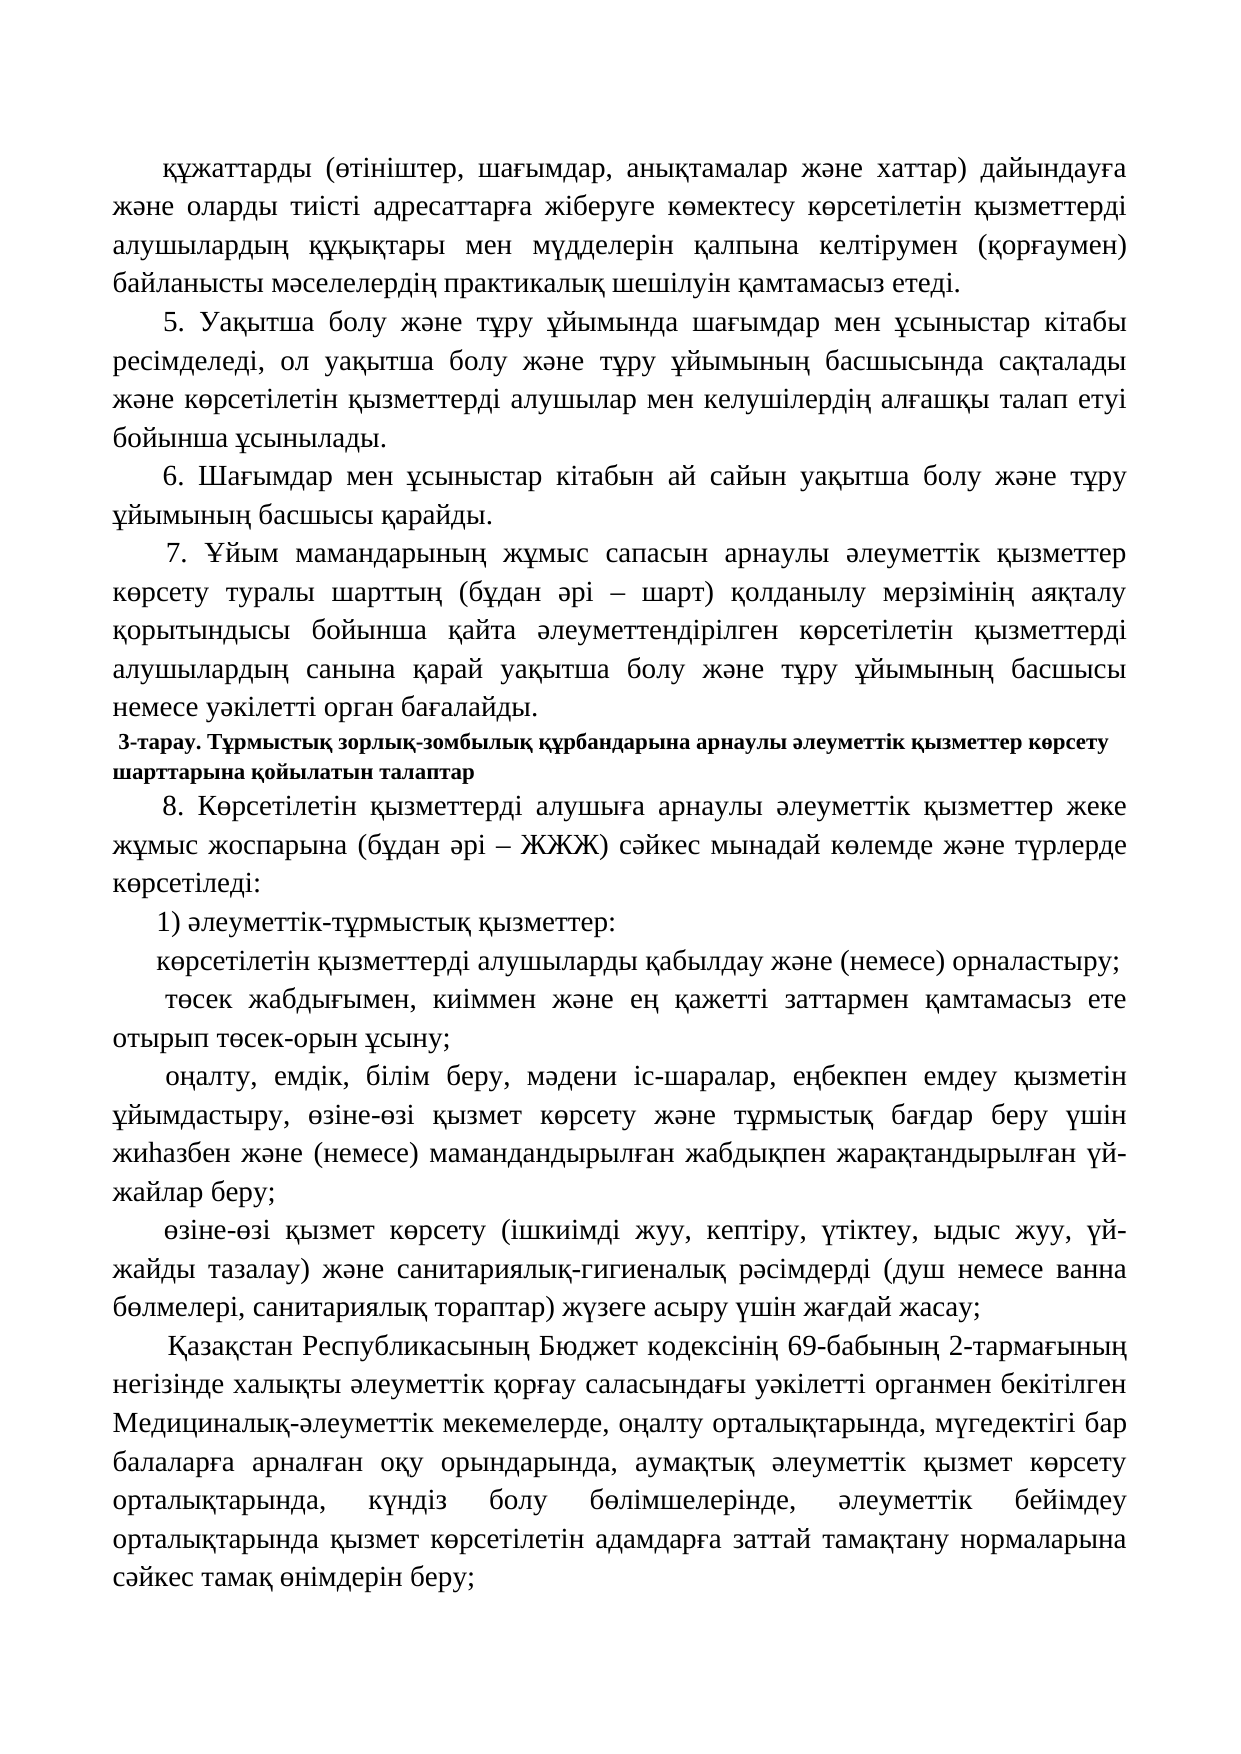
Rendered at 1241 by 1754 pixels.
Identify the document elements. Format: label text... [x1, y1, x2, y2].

text көрсетілетін қызметтерді алушыларды қабылдау және (немесе) орналастыру; [112, 943, 1128, 976]
text оңалту, емдік, білім беру, мәдени іс-шаралар, еңбекпен емдеу қызметін ұйымдастыру, өзіне-өзі қызмет көрсету және тұрмыстық бағдар беру үшін жиһазбен және (немесе) мамандандырылған жабдықпен жарақтандырылған үй-жайлар беру; [112, 1058, 1128, 1207]
text 7. Ұйым мамандарының жұмыс сапасын арнаулы әлеуметтік қызметтер көрсету туралы шарттың (бұдан әрі – шарт) қолданылу мерзімінің аяқталу қорытындысы бойынша қайта әлеуметтендірілген көрсетілетін қызметтерді алушылардың санына қарай уақытша болу және тұру ұйымының басшысы немесе уәкілетті орган бағалайды. [112, 535, 1128, 723]
text 3-тарау. Тұрмыстық зорлық-зомбылық құрбандарына арнаулы әлеуметтік қызметтер көрсету шарттарына қойылатын талаптар [112, 728, 1128, 785]
text өзіне-өзі қызмет көрсету (ішкиімді жуу, кептіру, үтіктеу, ыдыс жуу, үй-жайды тазалау) және санитариялық-гигиеналық рәсімдерді (душ немесе ванна бөлмелері, санитариялық тораптар) жүзеге асыру үшін жағдай жасау; [112, 1212, 1128, 1323]
text Қазақстан Республикасының Бюджет кодексінің 69-бабының 2-тармағының негізінде халықты әлеуметтік қорғау саласындағы уәкілетті органмен бекітілген Медициналық-әлеуметтік мекемелерде, оңалту орталықтарында, мүгедектігі бар балаларға арналған оқу орындарында, аумақтық әлеуметтік қызмет көрсету орталықтарында, күндіз болу бөлімшелерінде, әлеуметтік бейімдеу орталықтарында қызмет көрсетілетін адамдарға заттай тамақтану нормаларына сәйкес тамақ өнімдерін беру; [112, 1328, 1128, 1593]
text 6. Шағымдар мен ұсыныстар кітабын ай сайын уақытша болу және тұру ұйымының басшысы қарайды. [112, 458, 1128, 530]
text құжаттарды (өтініштер, шағымдар, анықтамалар және хаттар) дайындауға және оларды тиісті адресаттарға жіберуге көмектесу көрсетілетін қызметтерді алушылардың құқықтары мен мүдделерін қалпына келтірумен (қорғаумен) байланысты мәселелердің практикалық шешілуін қамтамасыз етеді. [112, 150, 1128, 299]
text 5. Уақытша болу және тұру ұйымында шағымдар мен ұсыныстар кітабы ресімделеді, ол уақытша болу және тұру ұйымының басшысында сақталады және көрсетілетін қызметтерді алушылар мен келушілердің алғашқы талап етуі бойынша ұсынылады. [112, 304, 1128, 453]
text 8. Көрсетілетін қызметтерді алушыға арнаулы әлеуметтік қызметтер жеке жұмыс жоспарына (бұдан әрі – ЖЖЖ) сәйкес мынадай көлемде және түрлерде көрсетіледі: [112, 788, 1128, 899]
text төсек жабдығымен, киіммен және ең қажетті заттармен қамтамасыз ете отырып төсек-орын ұсыну; [112, 981, 1128, 1053]
text 1) әлеуметтік-тұрмыстық қызметтер: [112, 904, 1128, 938]
